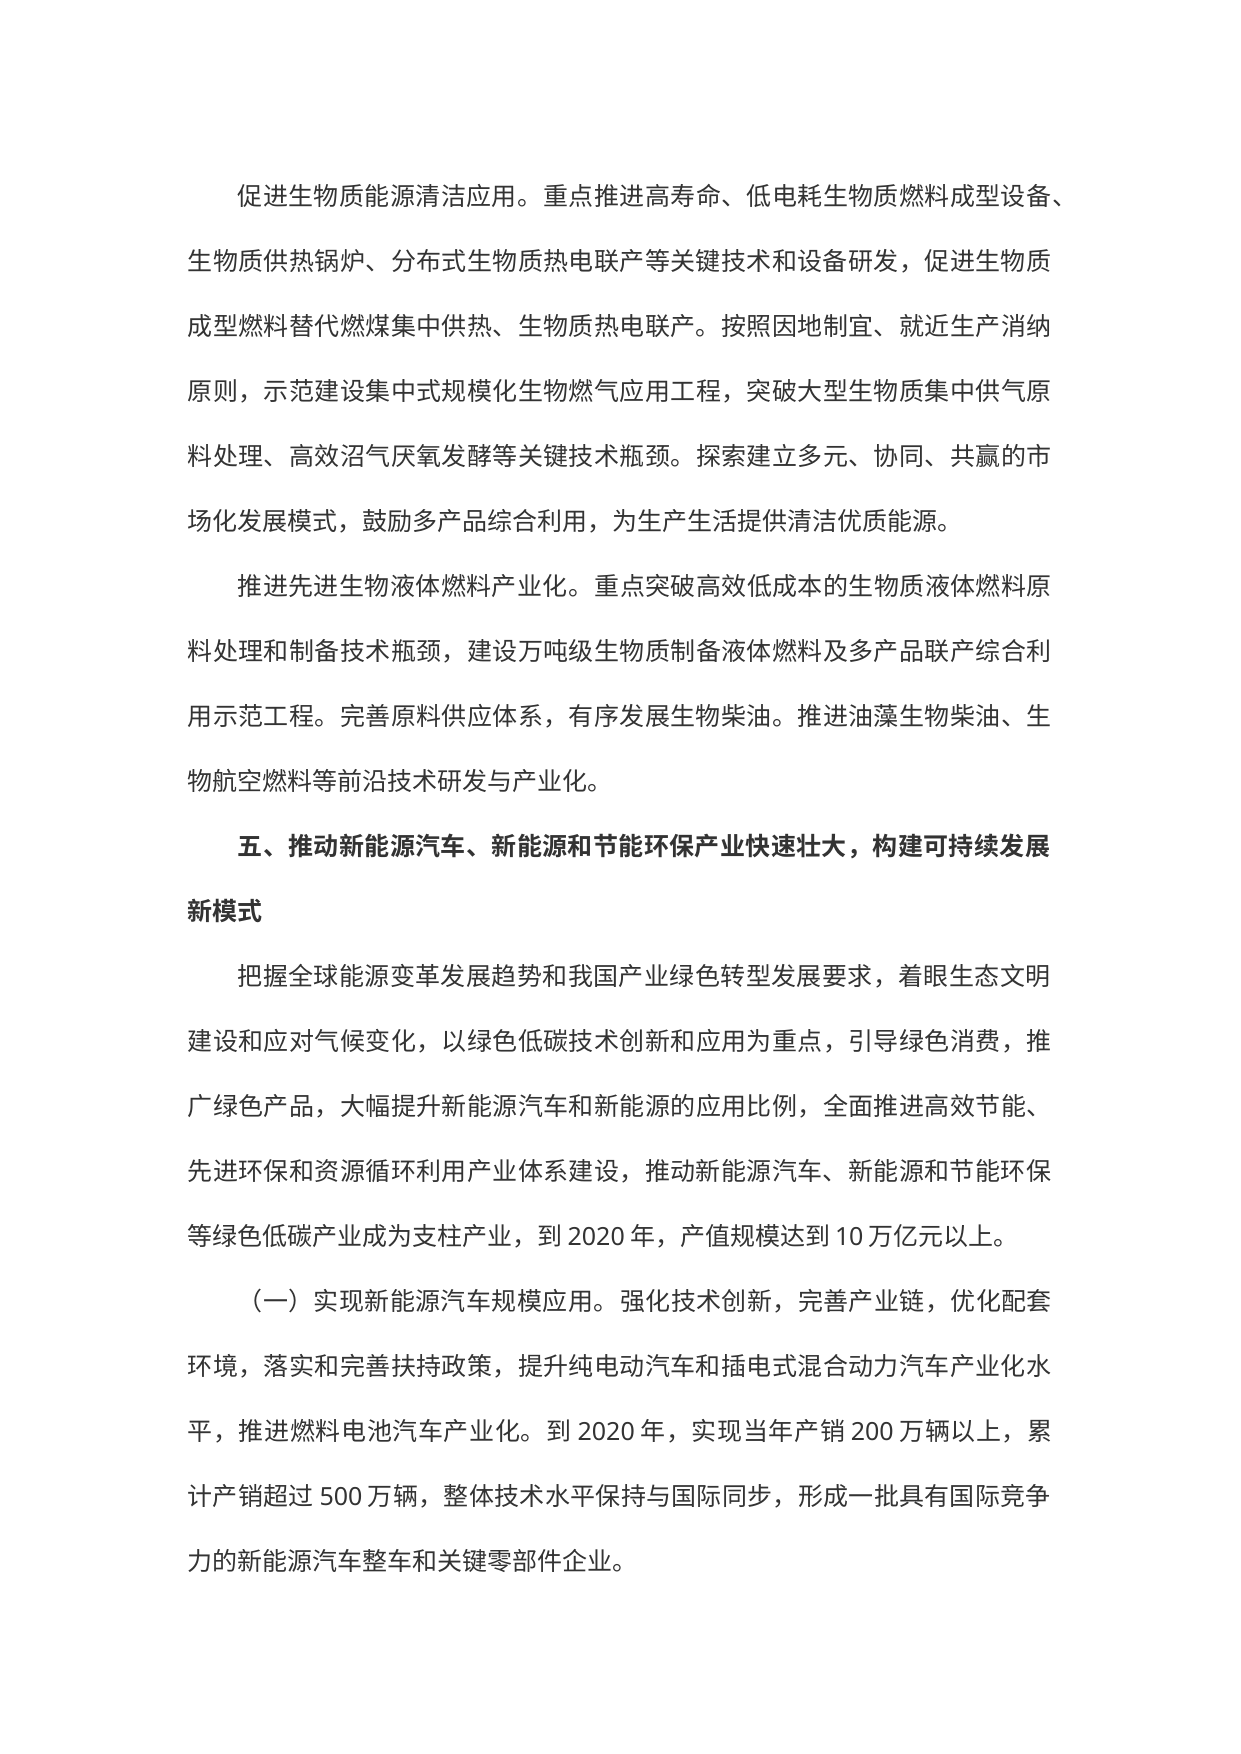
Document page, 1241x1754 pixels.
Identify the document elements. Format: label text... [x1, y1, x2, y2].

text 五、推动新能源汽车、新能源和节能环保产业快速壮大，构建可持续发展新模式 [187, 812, 1053, 942]
text 推进先进生物液体燃料产业化。重点突破高效低成本的生物质液体燃料原料处理和制备技术瓶颈，建设万吨级生物质制备液体燃料及多产品联产综合利用示范工程。完善原料供应体系，有序发展生物柴油。推进油藻生物柴油、生物航空燃料等前沿技术研发与产业化。 [187, 552, 1053, 812]
text （一）实现新能源汽车规模应用。强化技术创新，完善产业链，优化配套环境，落实和完善扶持政策，提升纯电动汽车和插电式混合动力汽车产业化水平，推进燃料电池汽车产业化。到2020年，实现当年产销200万辆以上，累计产销超过500万辆，整体技术水平保持与国际同步，形成一批具有国际竞争力的新能源汽车整车和关键零部件企业。 [187, 1267, 1053, 1592]
text 促进生物质能源清洁应用。重点推进高寿命、低电耗生物质燃料成型设备、生物质供热锅炉、分布式生物质热电联产等关键技术和设备研发，促进生物质成型燃料替代燃煤集中供热、生物质热电联产。按照因地制宜、就近生产消纳原则，示范建设集中式规模化生物燃气应用工程，突破大型生物质集中供气原料处理、高效沼气厌氧发酵等关键技术瓶颈。探索建立多元、协同、共赢的市场化发展模式，鼓励多产品综合利用，为生产生活提供清洁优质能源。 [187, 162, 1053, 552]
text 把握全球能源变革发展趋势和我国产业绿色转型发展要求，着眼生态文明建设和应对气候变化，以绿色低碳技术创新和应用为重点，引导绿色消费，推广绿色产品，大幅提升新能源汽车和新能源的应用比例，全面推进高效节能、先进环保和资源循环利用产业体系建设，推动新能源汽车、新能源和节能环保等绿色低碳产业成为支柱产业，到2020年，产值规模达到10万亿元以上。 [187, 942, 1053, 1267]
